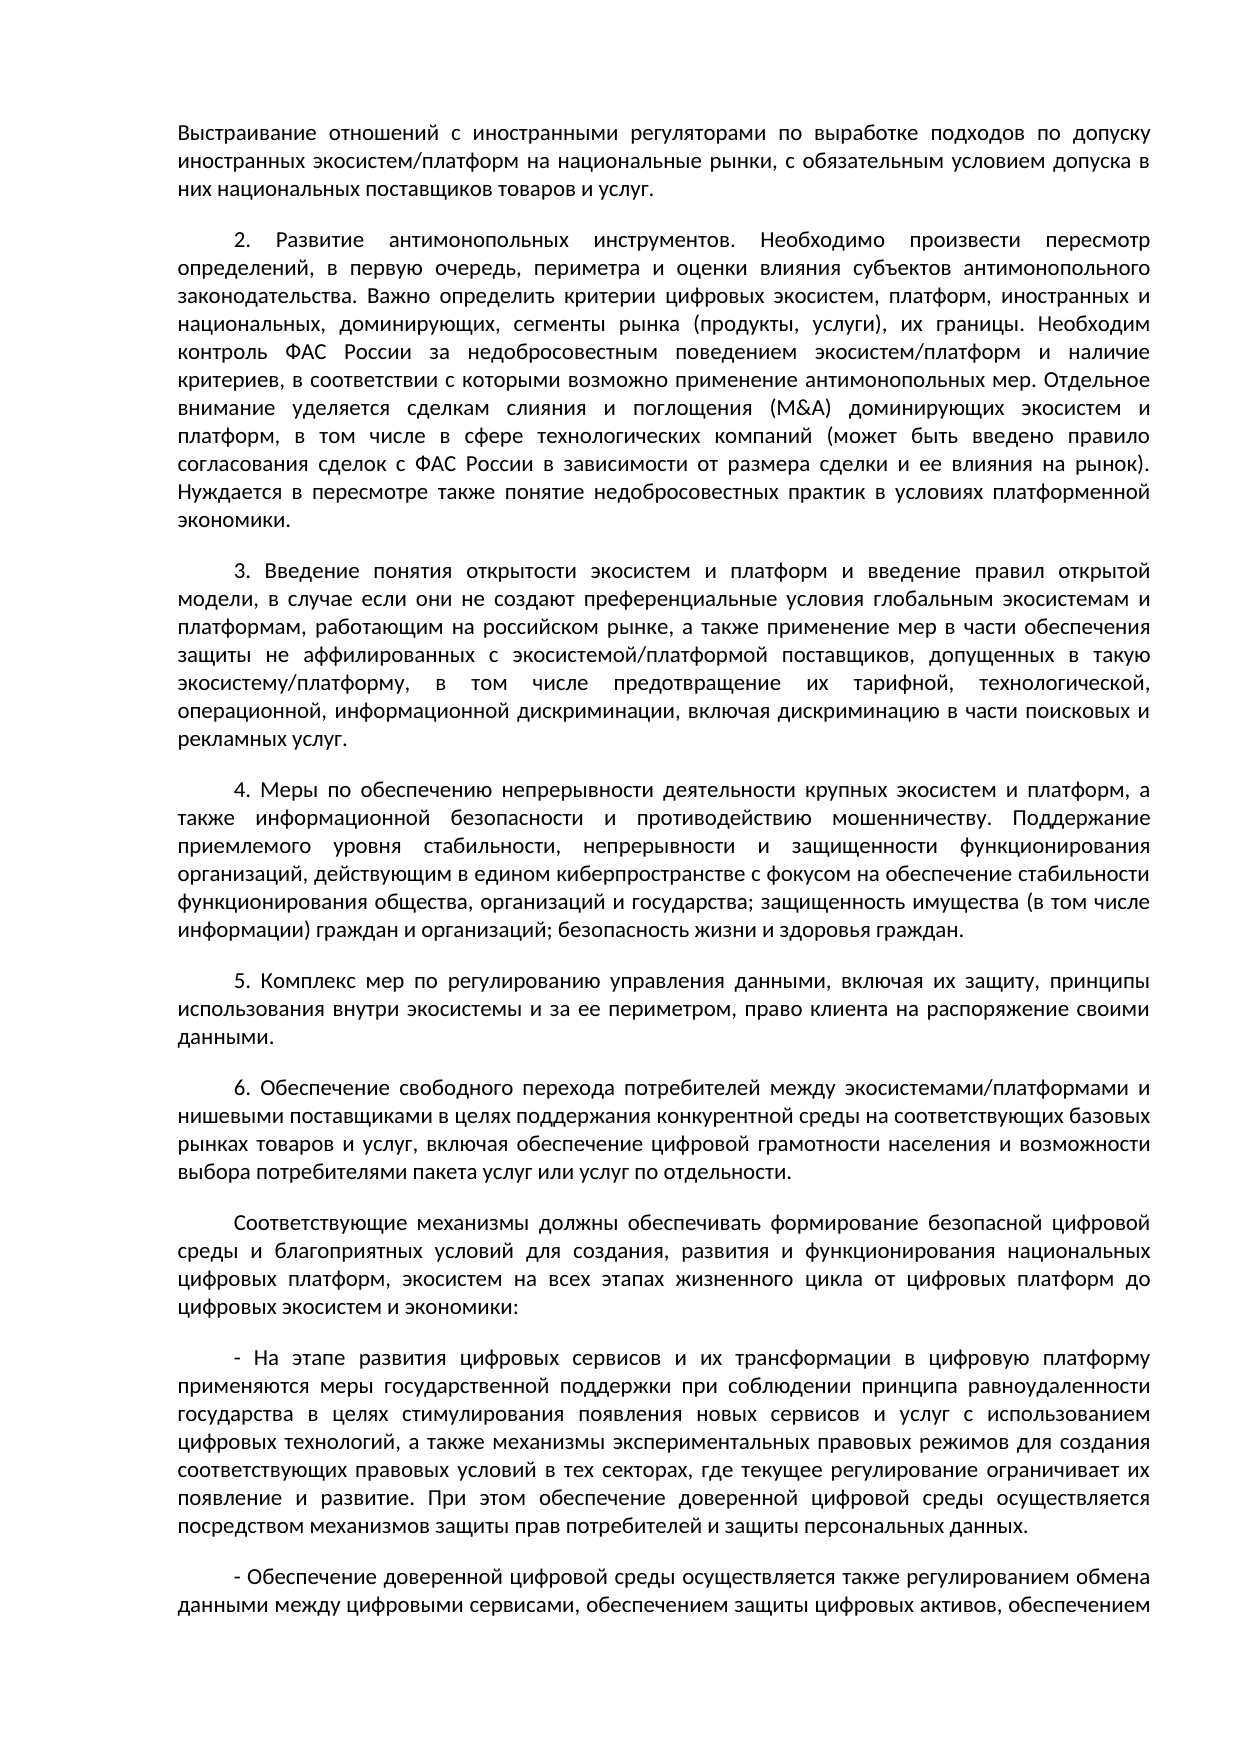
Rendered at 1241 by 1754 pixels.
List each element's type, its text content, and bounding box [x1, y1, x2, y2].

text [177, 1562, 1152, 1618]
text Соответствующие механизмы должны обеспечивать формирование безопасной цифровой среды и благоприятных условий для создания, развития и функционирования национальных цифровых платформ, экосистем на всех этапах жизненного цикла от цифровых платформ до цифровых экосистем и экономики: [177, 1208, 1152, 1320]
text 4. Меры по обеспечению непрерывности деятельности крупных экосистем и платформ, а также информационной безопасности и противодействию мошенничеству. Поддержание приемлемого уровня стабильности, непрерывности и защищенности функционирования организаций, действующим в едином киберпространстве с фокусом на обеспечение стабильности функционирования общества, организаций и государства; защищенность имущества (в том числе информации) граждан и организаций; безопасность жизни и здоровья граждан. [177, 775, 1152, 943]
text - На этапе развития цифровых сервисов и их трансформации в цифровую платформу применяются меры государственной поддержки при соблюдении принципа равноудаленности государства в целях стимулирования появления новых сервисов и услуг с использованием цифровых технологий, а также механизмы экспериментальных правовых режимов для создания соответствующих правовых условий в тех секторах, где текущее регулирование ограничивает их появление и развитие. При этом обеспечение доверенной цифровой среды осуществляется посредством механизмов защиты прав потребителей и защиты персональных данных. [177, 1343, 1152, 1539]
text 5. Комплекс мер по регулированию управления данными, включая их защиту, принципы использования внутри экосистемы и за ее периметром, право клиента на распоряжение своими данными. [177, 966, 1152, 1050]
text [177, 118, 1152, 202]
text 3. Введение понятия открытости экосистем и платформ и введение правил открытой модели, в случае если они не создают преференциальные условия глобальным экосистемам и платформам, работающим на российском рынке, а также применение мер в части обеспечения защиты не аффилированных с экосистемой/платформой поставщиков, допущенных в такую экосистему/платформу, в том числе предотвращение их тарифной, технологической, операционной, информационной дискриминации, включая дискриминацию в части поисковых и рекламных услуг. [177, 556, 1152, 752]
text 2. Развитие антимонопольных инструментов. Необходимо произвести пересмотр определений, в первую очередь, периметра и оценки влияния субъектов антимонопольного законодательства. Важно определить критерии цифровых экосистем, платформ, иностранных и национальных, доминирующих, сегменты рынка (продукты, услуги), их границы. Необходим контроль ФАС России за недобросовестным поведением экосистем/платформ и наличие критериев, в соответствии с которыми возможно применение антимонопольных мер. Отдельное внимание уделяется сделкам слияния и поглощения (M&A) доминирующих экосистем и платформ, в том числе в сфере технологических компаний (может быть введено правило согласования сделок с ФАС России в зависимости от размера сделки и ее влияния на рынок). Нуждается в пересмотре также понятие недобросовестных практик в условиях платформенной экономики. [177, 225, 1152, 533]
text 6. Обеспечение свободного перехода потребителей между экосистемами/платформами и нишевыми поставщиками в целях поддержания конкурентной среды на соответствующих базовых рынках товаров и услуг, включая обеспечение цифровой грамотности населения и возможности выбора потребителями пакета услуг или услуг по отдельности. [177, 1073, 1152, 1185]
